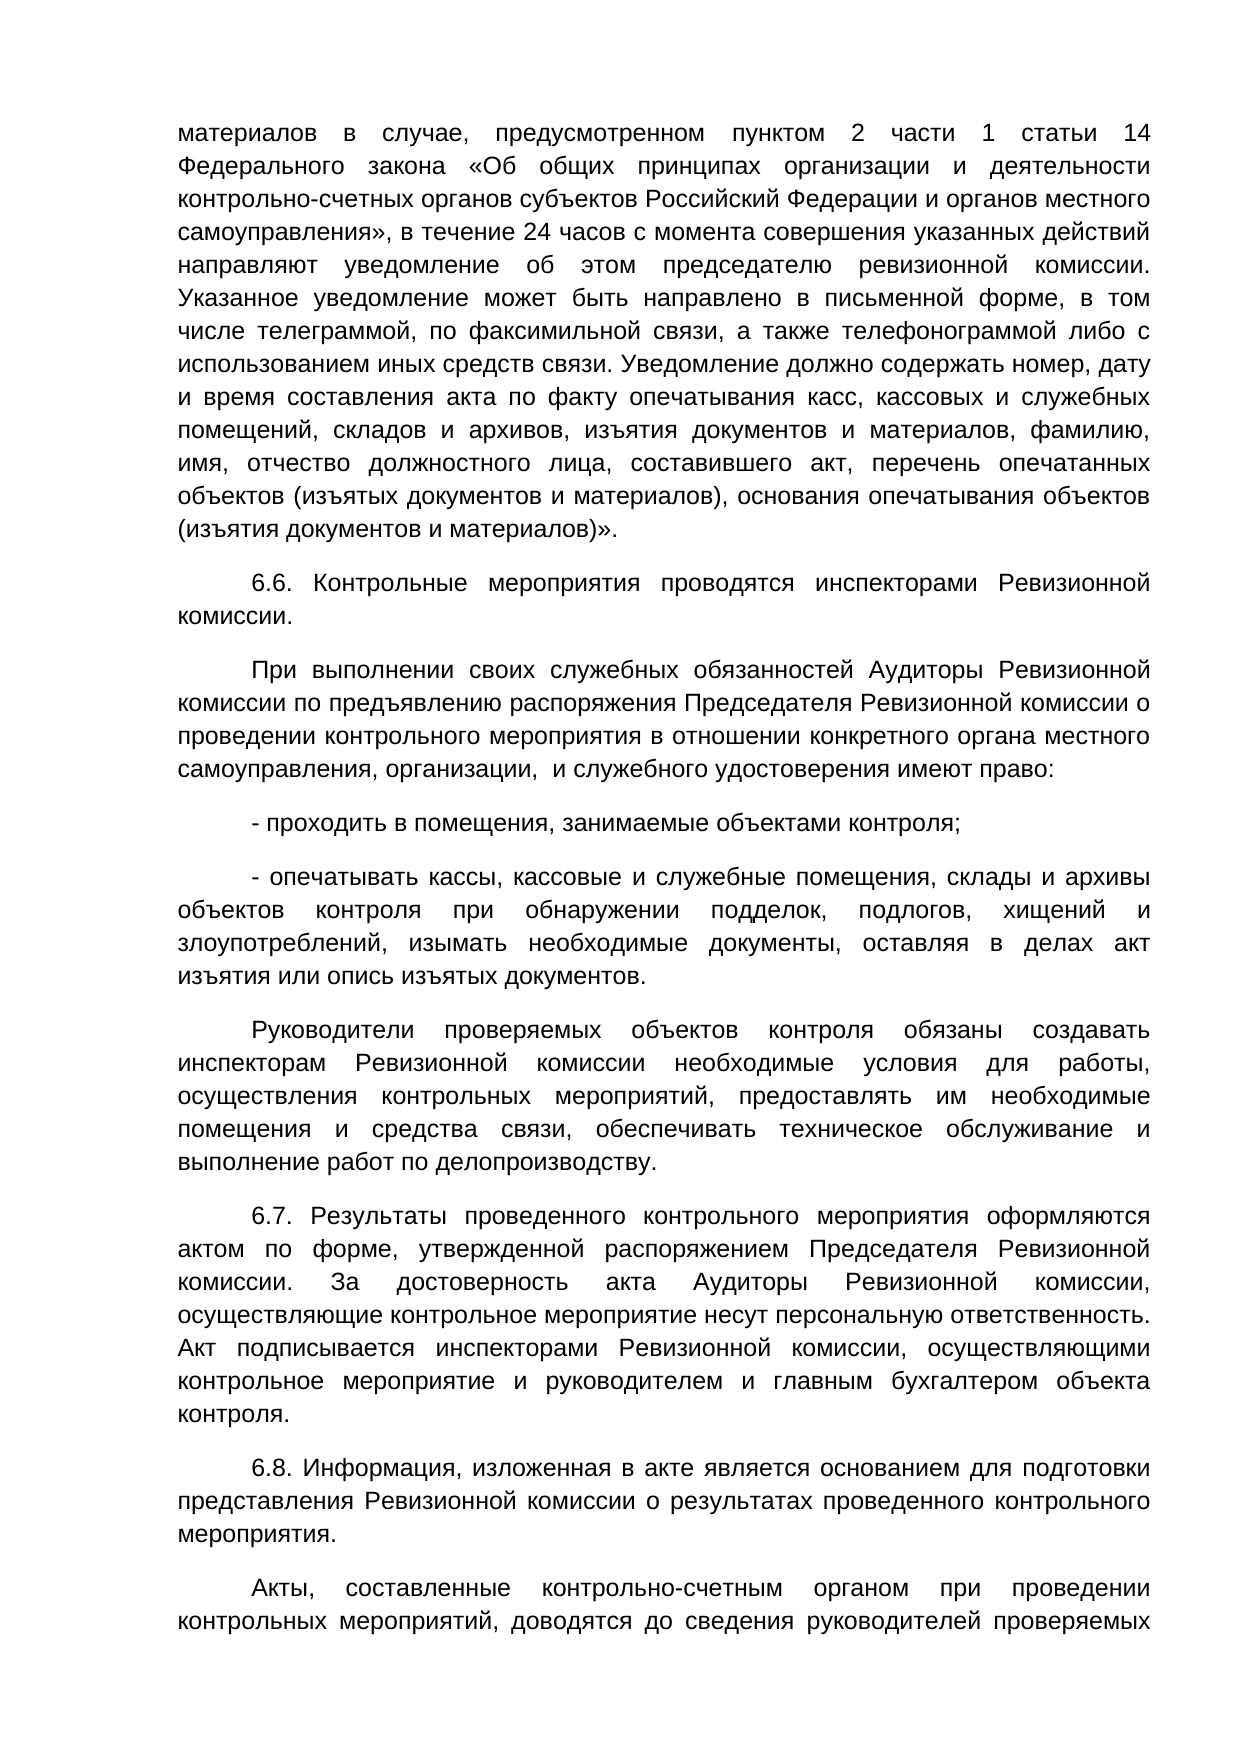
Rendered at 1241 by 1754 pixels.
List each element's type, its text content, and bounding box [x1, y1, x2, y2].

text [177, 1573, 1152, 1634]
text 6.7. Результаты проведенного контрольного мероприятия оформляются актом по форме, утвержденной распоряжением Председателя Ревизионной комиссии. За достоверность акта Аудиторы Ревизионной комиссии, осуществляющие контрольное мероприятие несут персональную ответственность. Акт подписывается инспекторами Ревизионной комиссии, осуществляющими контрольное мероприятие и руководителем и главным бухгалтером объекта контроля. [177, 1201, 1152, 1428]
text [177, 118, 1152, 543]
text - проходить в помещения, занимаемые объектами контроля; [177, 808, 1152, 837]
text Руководители проверяемых объектов контроля обязаны создавать инспекторам Ревизионной комиссии необходимые условия для работы, осуществления контрольных мероприятий, предоставлять им необходимые помещения и средства связи, обеспечивать техническое обслуживание и выполнение работ по делопроизводству. [177, 1015, 1152, 1176]
text 6.8. Информация, изложенная в акте является основанием для подготовки представления Ревизионной комиссии о результатах проведенного контрольного мероприятия. [177, 1453, 1152, 1547]
text - опечатывать кассы, кассовые и служебные помещения, склады и архивы объектов контроля при обнаружении подделок, подлогов, хищений и злоупотреблений, изымать необходимые документы, оставляя в делах акт изъятия или опись изъятых документов. [177, 862, 1152, 990]
text При выполнении своих служебных обязанностей Аудиторы Ревизионной комиссии по предъявлению распоряжения Председателя Ревизионной комиссии о проведении контрольного мероприятия в отношении конкретного органа местного самоуправления, организации, и служебного удостоверения имеют право: [177, 655, 1152, 783]
text 6.6. Контрольные мероприятия проводятся инспекторами Ревизионной комиссии. [177, 568, 1152, 630]
